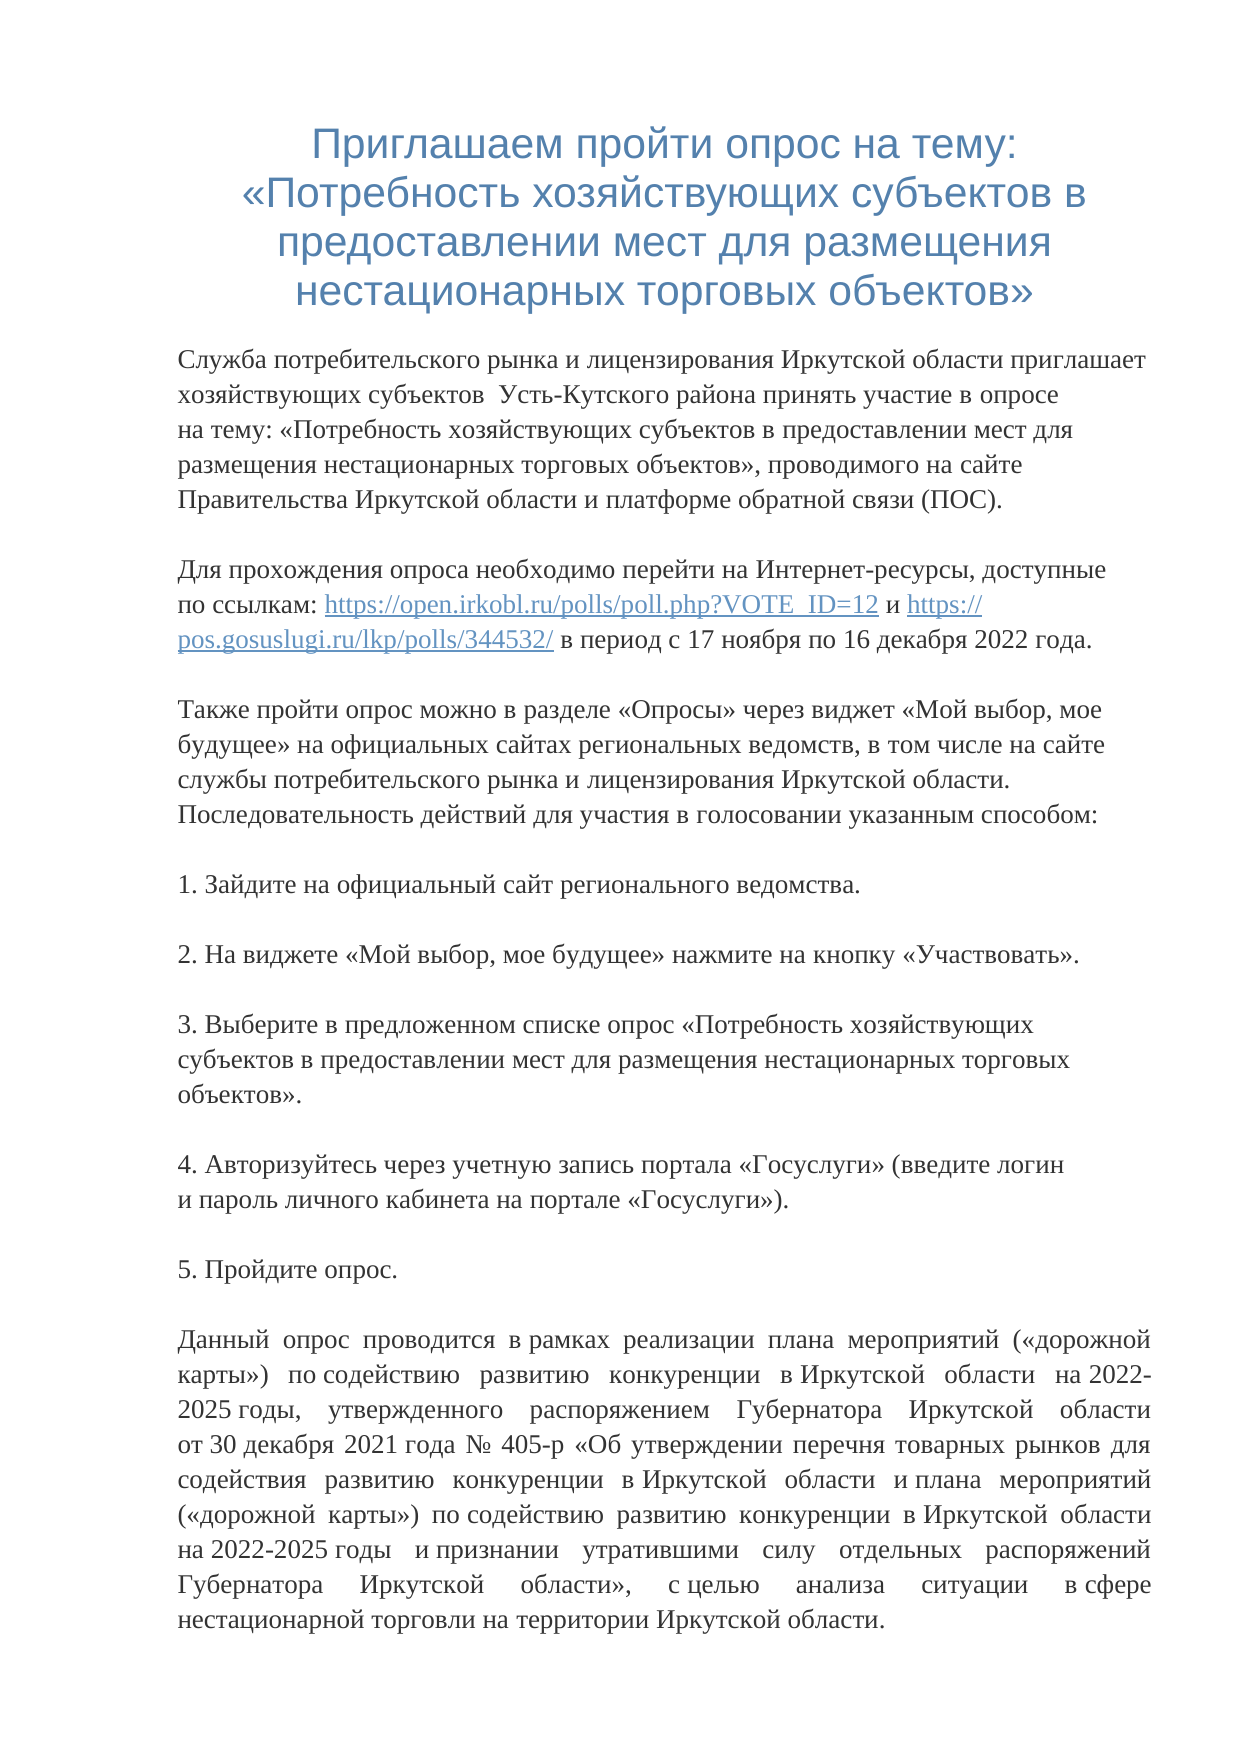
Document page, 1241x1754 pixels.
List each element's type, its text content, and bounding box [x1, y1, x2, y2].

text 5. Пройдите опрос. [177, 1249, 1152, 1284]
text 1. Зайдите на официальный сайт регионального ведомства. [177, 864, 1152, 899]
text Приглашаем пройти опрос на тему: «Потребность хозяйствующих субъектов в предоставлении мест для размещения нестационарных торговых объектов» [177, 118, 1152, 314]
text 2. На виджете «Мой выбор, мое будущее» нажмите на кнопку «Участвовать». [177, 934, 1152, 969]
text 4. Авторизуйтесь через учетную запись портала «Госуслуги» (введите логин и пароль личного кабинета на портале «Госуслуги»). [177, 1144, 1152, 1214]
text Также пройти опрос можно в разделе «Опросы» через виджет «Мой выбор, мое будущее» на официальных сайтах региональных ведомств, в том числе на сайте службы потребительского рынка и лицензирования Иркутской области. Последовательность действий для участия в голосовании указанным способом: [177, 689, 1152, 829]
text 3. Выберите в предложенном списке опрос «Потребность хозяйствующих субъектов в предоставлении мест для размещения нестационарных торговых объектов». [177, 1004, 1152, 1109]
text Данный опрос проводится в рамках реализации плана мероприятий («дорожной карты») по содействию развитию конкуренции в Иркутской области на 2022-2025 годы, утвержденного распоряжением Губернатора Иркутской области от 30 декабря 2021 года № 405-р «Об утверждении перечня товарных рынков для содействия развитию конкуренции в Иркутской области и плана мероприятий («дорожной карты») по содействию развитию конкуренции в Иркутской области на 2022-2025 годы и признании утратившими силу отдельных распоряжений Губернатора Иркутской области», с целью анализа ситуации в сфере нестационарной торговли на территории Иркутской области. [177, 1319, 1152, 1634]
text Служба потребительского рынка и лицензирования Иркутской области приглашает хозяйствующих субъектов Усть-Кутского района принять участие в опросе на тему: «Потребность хозяйствующих субъектов в предоставлении мест для размещения нестационарных торговых объектов», проводимого на сайте Правительства Иркутской области и платформе обратной связи (ПОС). [177, 339, 1152, 514]
text Для прохождения опроса необходимо перейти на Интернет-ресурсы, доступные по ссылкам: https://open.irkobl.ru/polls/poll.php?VOTE_ID=12 и https://pos.gosuslugi.ru/lkp/polls/344532/ в период с 17 ноября по 16 декабря 2022 года. [177, 549, 1152, 654]
